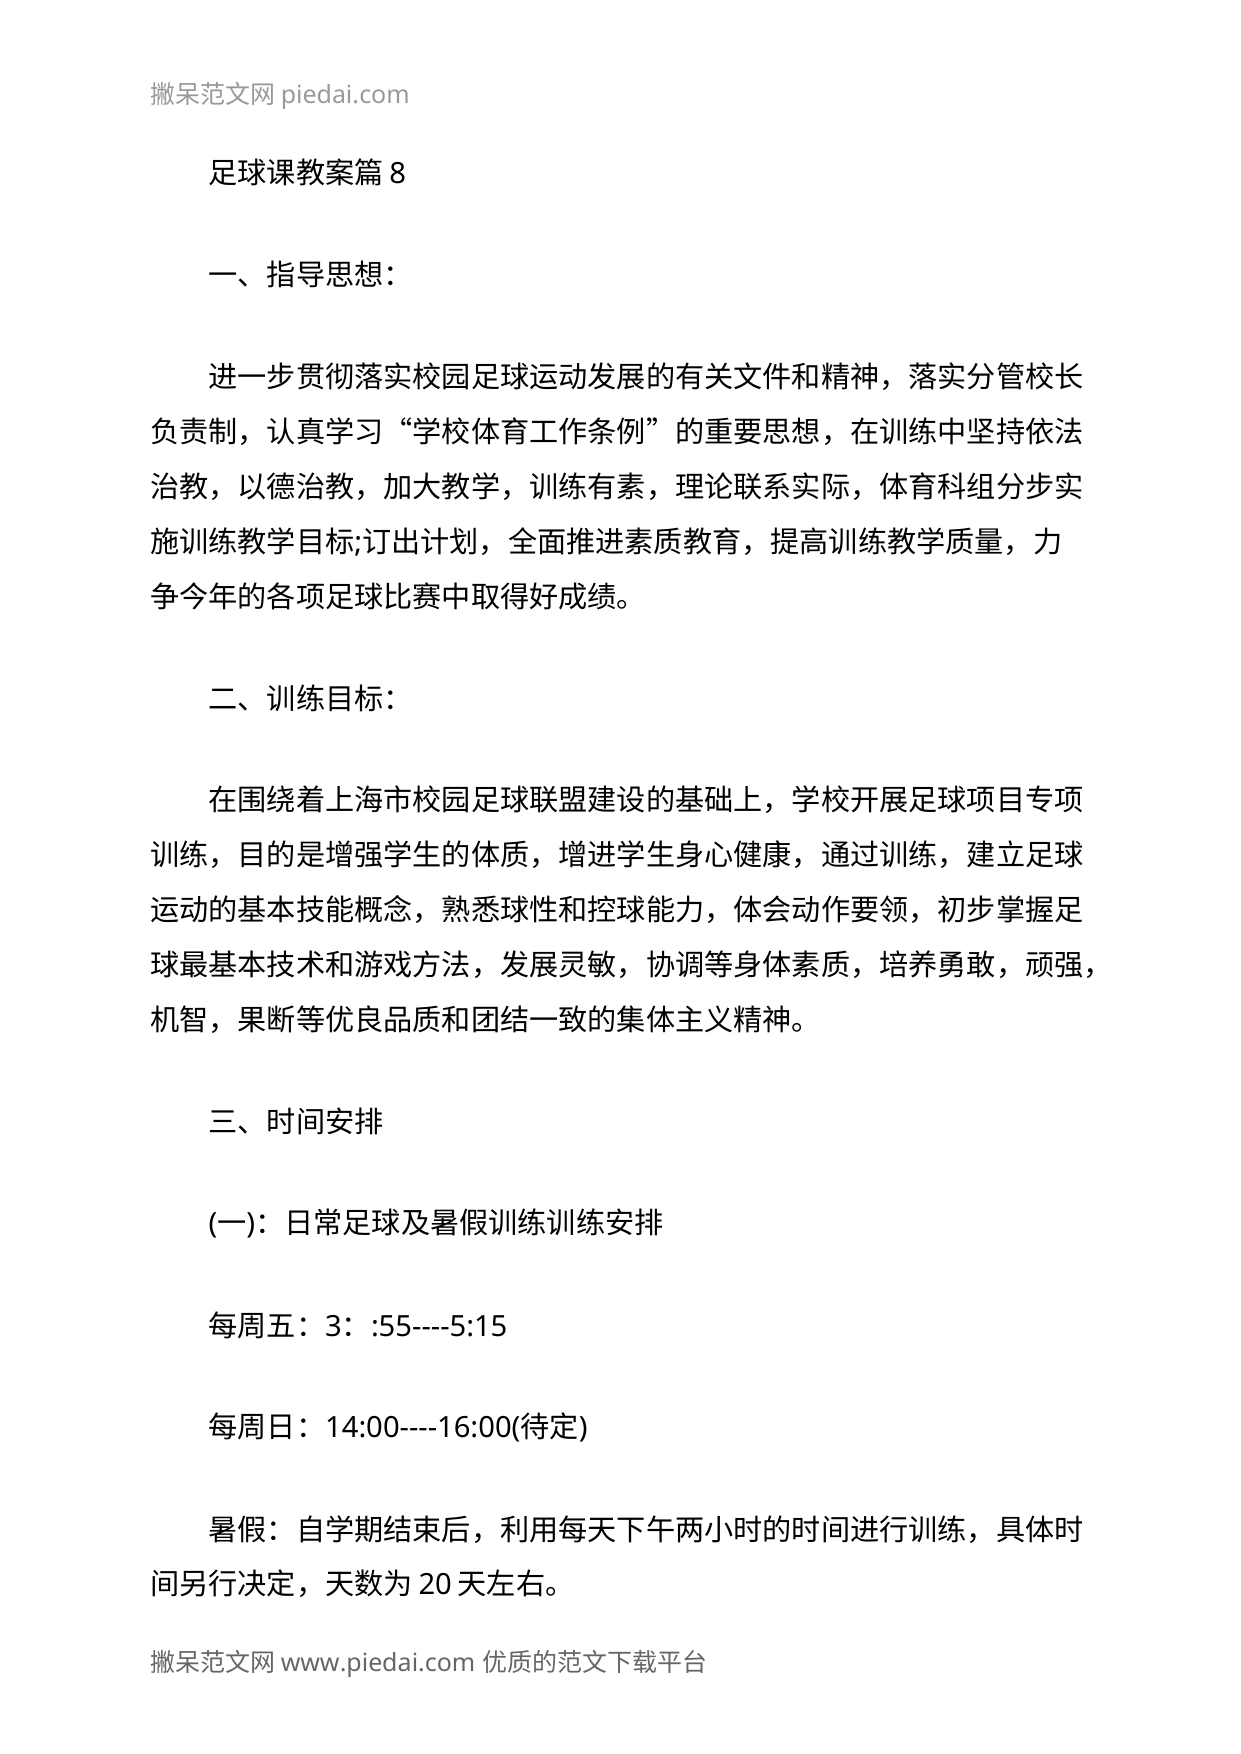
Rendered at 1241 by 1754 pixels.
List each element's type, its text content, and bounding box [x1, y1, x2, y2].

text 暑假：自学期结束后，利用每天下午两小时的时间进行训练，具体时间另行决定，天数为20天左右。 [150, 1506, 1090, 1603]
text 进一步贯彻落实校园足球运动发展的有关文件和精神，落实分管校长负责制，认真学习“学校体育工作条例”的重要思想，在训练中坚持依法治教，以德治教，加大教学，训练有素，理论联系实际，体育科组分步实施训练教学目标;订出计划，全面推进素质教育，提高训练教学质量，力争今年的各项足球比赛中取得好成绩。 [150, 354, 1090, 616]
text 三、时间安排 [150, 1098, 1090, 1141]
text 每周五：3：:55----5:15 [150, 1302, 1090, 1344]
text 足球课教案篇8 [150, 150, 1090, 192]
text (一)：日常足球及暑假训练训练安排 [150, 1200, 1090, 1242]
text 二、训练目标： [150, 675, 1090, 717]
text 一、指导思想： [150, 252, 1090, 294]
text 在围绕着上海市校园足球联盟建设的基础上，学校开展足球项目专项训练，目的是增强学生的体质，增进学生身心健康，通过训练，建立足球运动的基本技能概念，熟悉球性和控球能力，体会动作要领，初步掌握足球最基本技术和游戏方法，发展灵敏，协调等身体素质，培养勇敢，顽强，机智，果断等优良品质和团结一致的集体主义精神。 [150, 777, 1090, 1039]
text 每周日：14:00----16:00(待定) [150, 1404, 1090, 1446]
